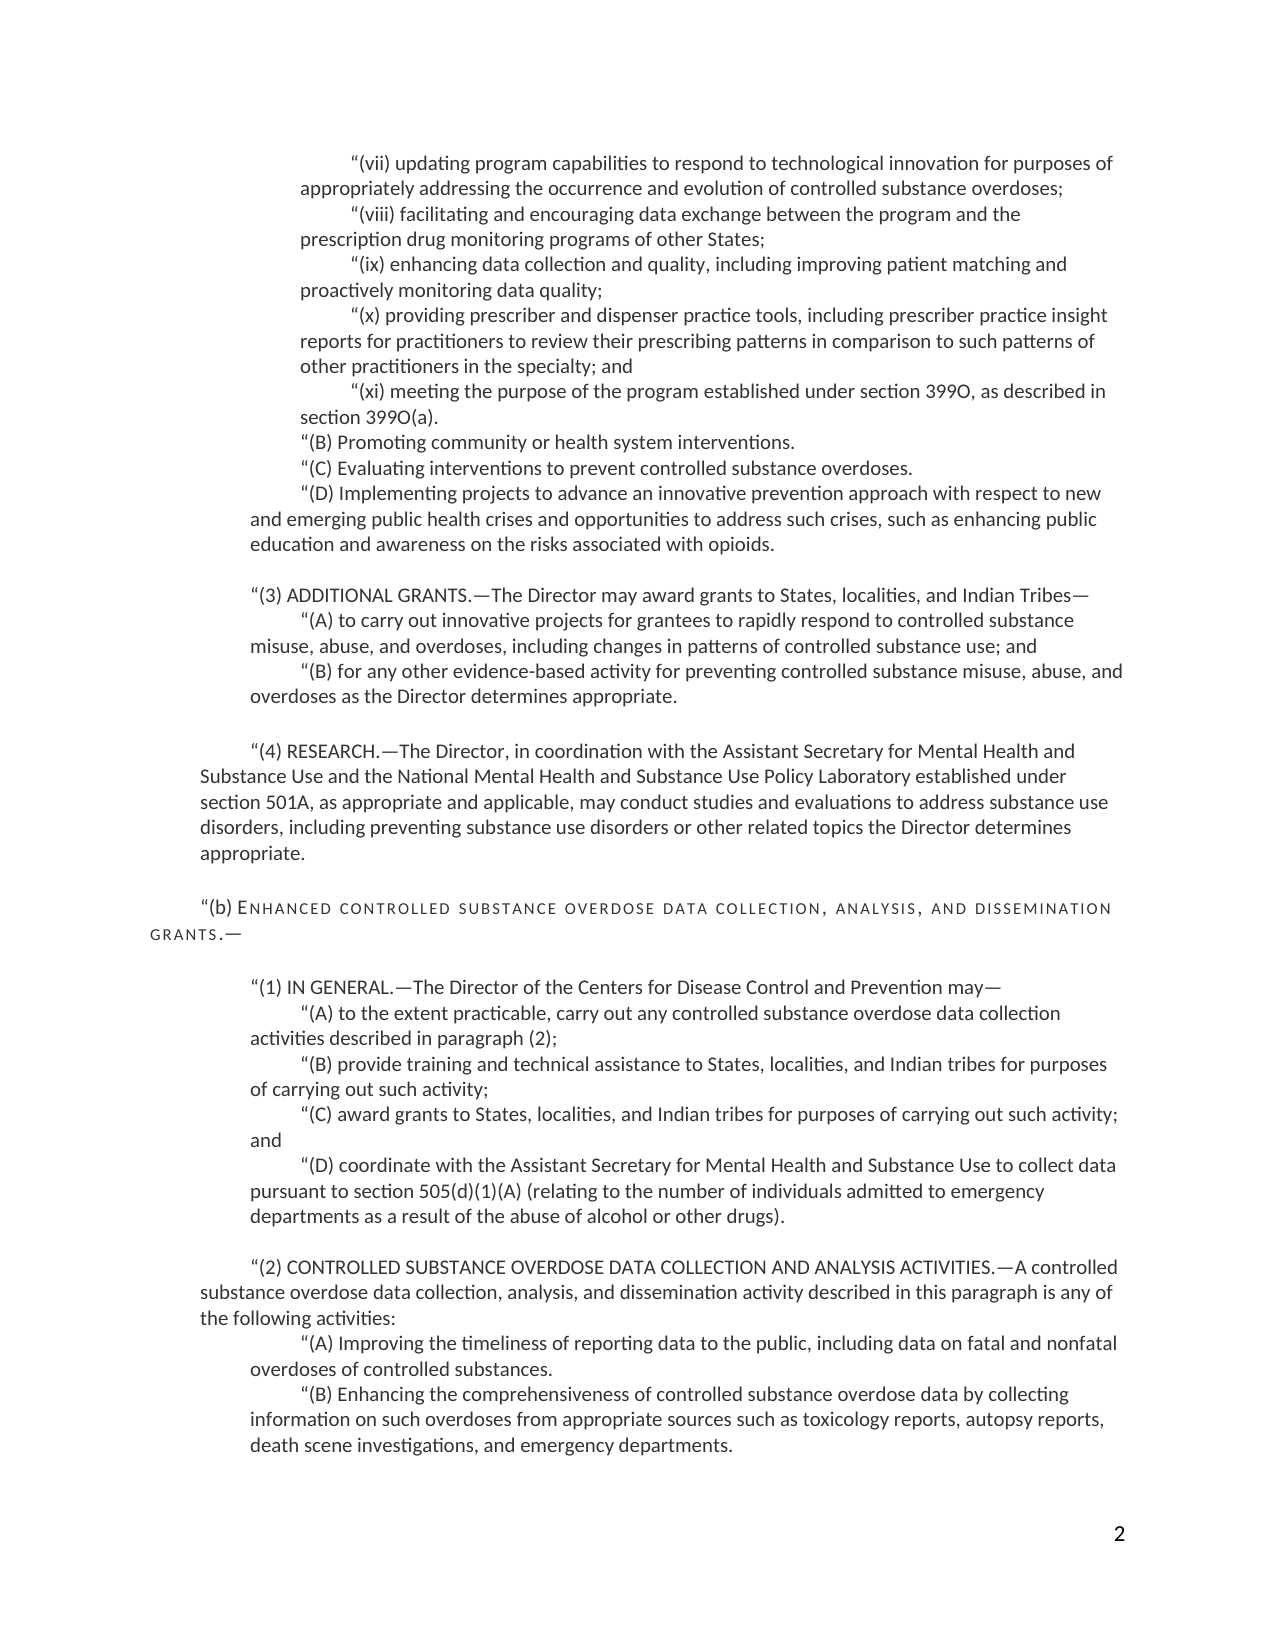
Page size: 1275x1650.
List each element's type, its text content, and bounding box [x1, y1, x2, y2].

text “(D) Implementing projects to advance an innovative prevention approach with respect to new and emerging public health crises and opportunities to address such crises, such as enhancing public education and awareness on the risks associated with opioids. [250, 480, 1125, 557]
text “(A) to the extent practicable, carry out any controlled substance overdose data collection activities described in paragraph (2); [250, 1000, 1125, 1051]
text “(b) Enhanced controlled substance overdose data collection, analysis, and dissemination grants.— [150, 894, 1125, 945]
text “(A) Improving the timeliness of reporting data to the public, including data on fatal and nonfatal overdoses of controlled substances. [250, 1330, 1125, 1381]
text “(B) for any other evidence-based activity for preventing controlled substance misuse, abuse, and overdoses as the Director determines appropriate. [250, 658, 1125, 709]
text “(4) RESEARCH.—The Director, in coordination with the Assistant Secretary for Mental Health and Substance Use and the National Mental Health and Substance Use Policy Laboratory established under section 501A, as appropriate and applicable, may conduct studies and evaluations to address substance use disorders, including preventing substance use disorders or other related topics the Director determines appropriate. [200, 738, 1125, 865]
text “(B) provide training and technical assistance to States, localities, and Indian tribes for purposes of carrying out such activity; [250, 1051, 1125, 1102]
text “(vii) updating program capabilities to respond to technological innovation for purposes of appropriately addressing the occurrence and evolution of controlled substance overdoses; [300, 150, 1125, 201]
text “(ix) enhancing data collection and quality, including improving patient matching and proactively monitoring data quality; [300, 252, 1125, 302]
text “(2) CONTROLLED SUBSTANCE OVERDOSE DATA COLLECTION AND ANALYSIS ACTIVITIES.—A controlled substance overdose data collection, analysis, and dissemination activity described in this paragraph is any of the following activities: [200, 1254, 1125, 1330]
text “(3) ADDITIONAL GRANTS.—The Director may award grants to States, localities, and Indian Tribes— [200, 582, 1125, 607]
text “(viii) facilitating and encouraging data exchange between the program and the prescription drug monitoring programs of other States; [300, 201, 1125, 252]
text “(A) to carry out innovative projects for grantees to rapidly respond to controlled substance misuse, abuse, and overdoses, including changes in patterns of controlled substance use; and [250, 607, 1125, 658]
text “(B) Promoting community or health system interventions. [250, 429, 1125, 455]
text “(xi) meeting the purpose of the program established under section 399O, as described in section 399O(a). [300, 379, 1125, 429]
text “(1) IN GENERAL.—The Director of the Centers for Disease Control and Prevention may— [200, 974, 1125, 1000]
text “(C) Evaluating interventions to prevent controlled substance overdoses. [250, 455, 1125, 480]
text “(C) award grants to States, localities, and Indian tribes for purposes of carrying out such activity; and [250, 1102, 1125, 1152]
text “(x) providing prescriber and dispenser practice tools, including prescriber practice insight reports for practitioners to review their prescribing patterns in comparison to such patterns of other practitioners in the specialty; and [300, 302, 1125, 379]
text “(D) coordinate with the Assistant Secretary for Mental Health and Substance Use to collect data pursuant to section 505(d)(1)(A) (relating to the number of individuals admitted to emergency departments as a result of the abuse of alcohol or other drugs). [250, 1152, 1125, 1229]
text “(B) Enhancing the comprehensiveness of controlled substance overdose data by collecting information on such overdoses from appropriate sources such as toxicology reports, autopsy reports, death scene investigations, and emergency departments. [250, 1381, 1125, 1457]
